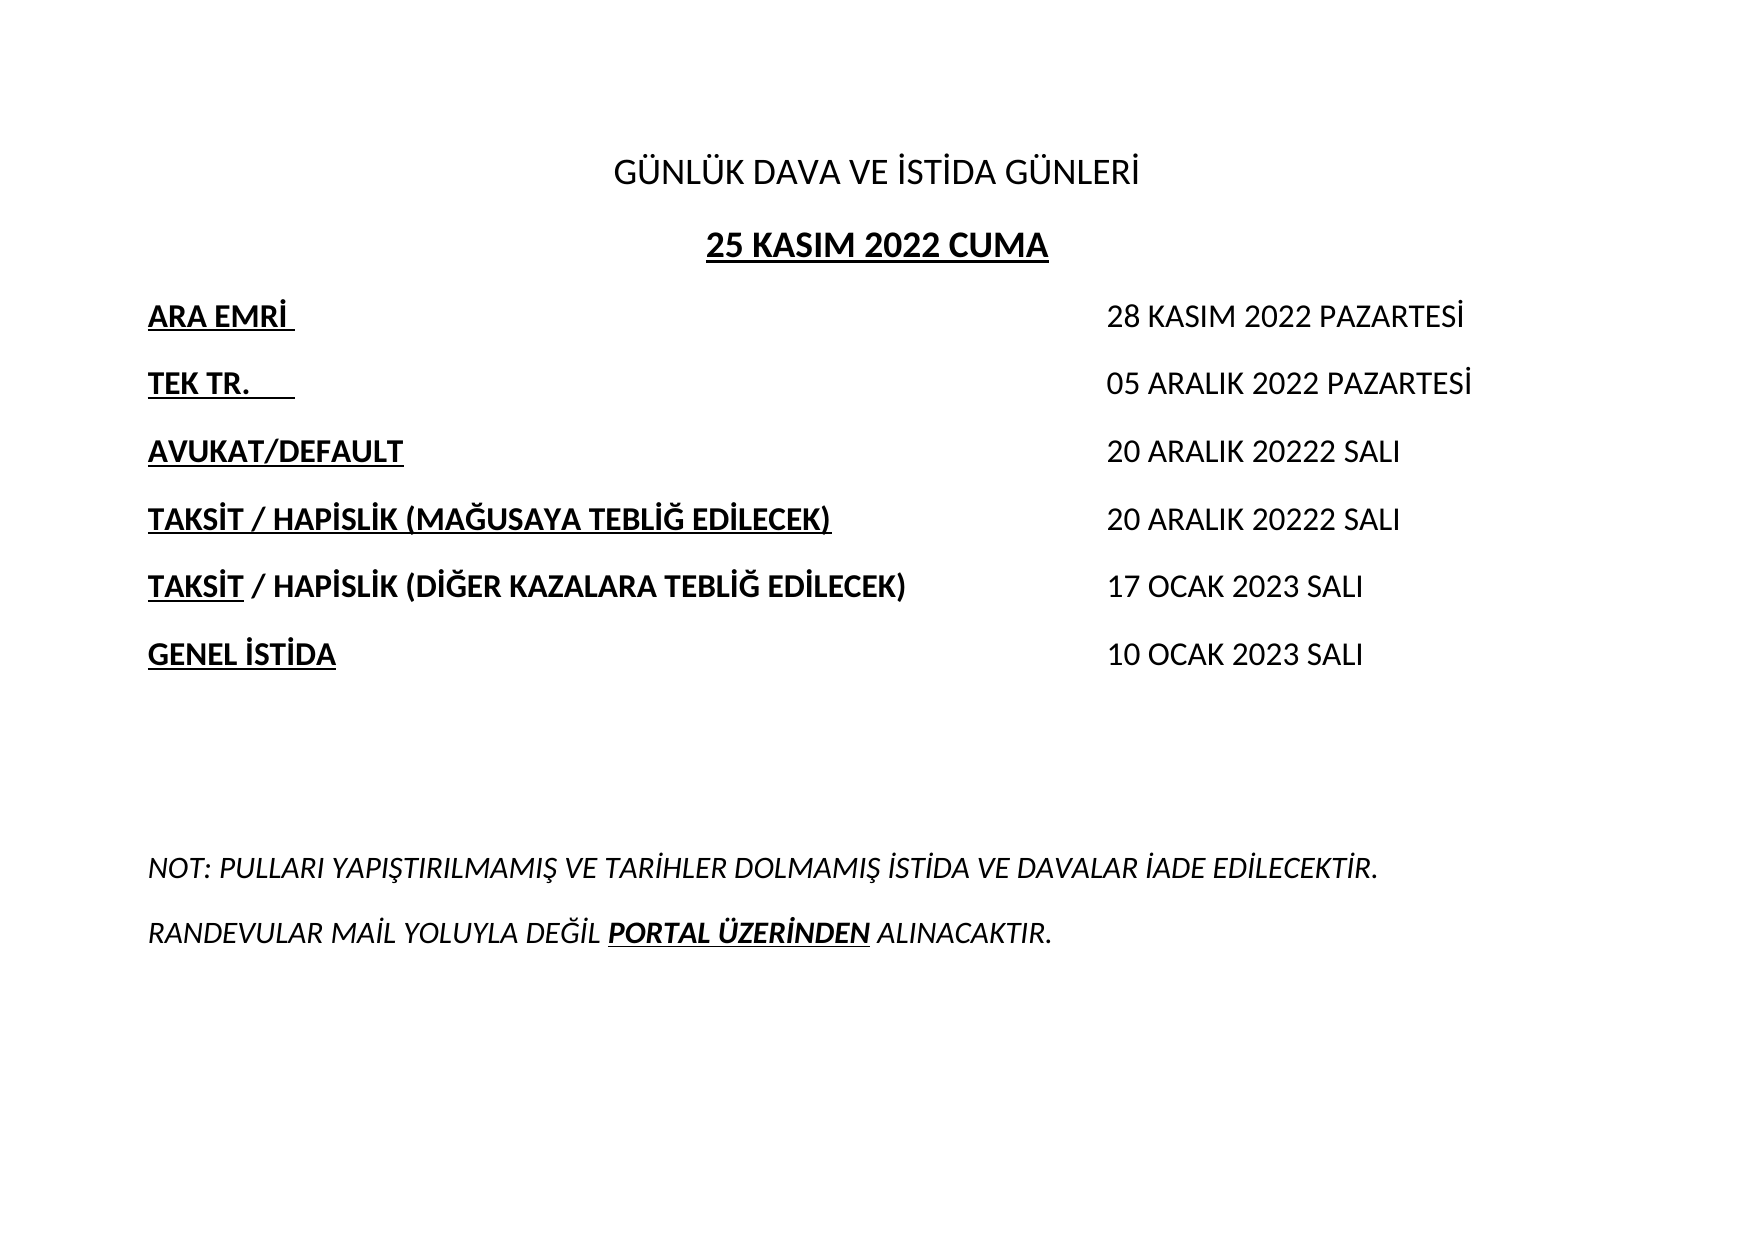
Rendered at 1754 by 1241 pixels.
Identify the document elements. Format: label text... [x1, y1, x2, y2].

text AVUKAT/DEFAULT 20 ARALIK 20222 SALI [148, 430, 1606, 471]
text GENEL İSTİDA 10 OCAK 2023 SALI [148, 633, 1606, 673]
text TAKSİT / HAPİSLİK (DİĞER KAZALARA TEBLİĞ EDİLECEK) 17 OCAK 2023 SALI [148, 565, 1606, 606]
text 25 KASIM 2022 CUMA [148, 221, 1606, 267]
text RANDEVULAR MAİL YOLUYLA DEĞİL PORTAL ÜZERİNDEN ALINACAKTIR. [148, 913, 1606, 951]
text GÜNLÜK DAVA VE İSTİDA GÜNLERİ [148, 148, 1606, 193]
text ARA EMRİ 28 KASIM 2022 PAZARTESİ [148, 295, 1606, 335]
text TEK TR. 05 ARALIK 2022 PAZARTESİ [148, 362, 1606, 403]
text NOT: PULLARI YAPIŞTIRILMAMIŞ VE TARİHLER DOLMAMIŞ İSTİDA VE DAVALAR İADE EDİLECEKTİR. [148, 848, 1606, 886]
text TAKSİT / HAPİSLİK (MAĞUSAYA TEBLİĞ EDİLECEK) 20 ARALIK 20222 SALI [148, 497, 1606, 538]
